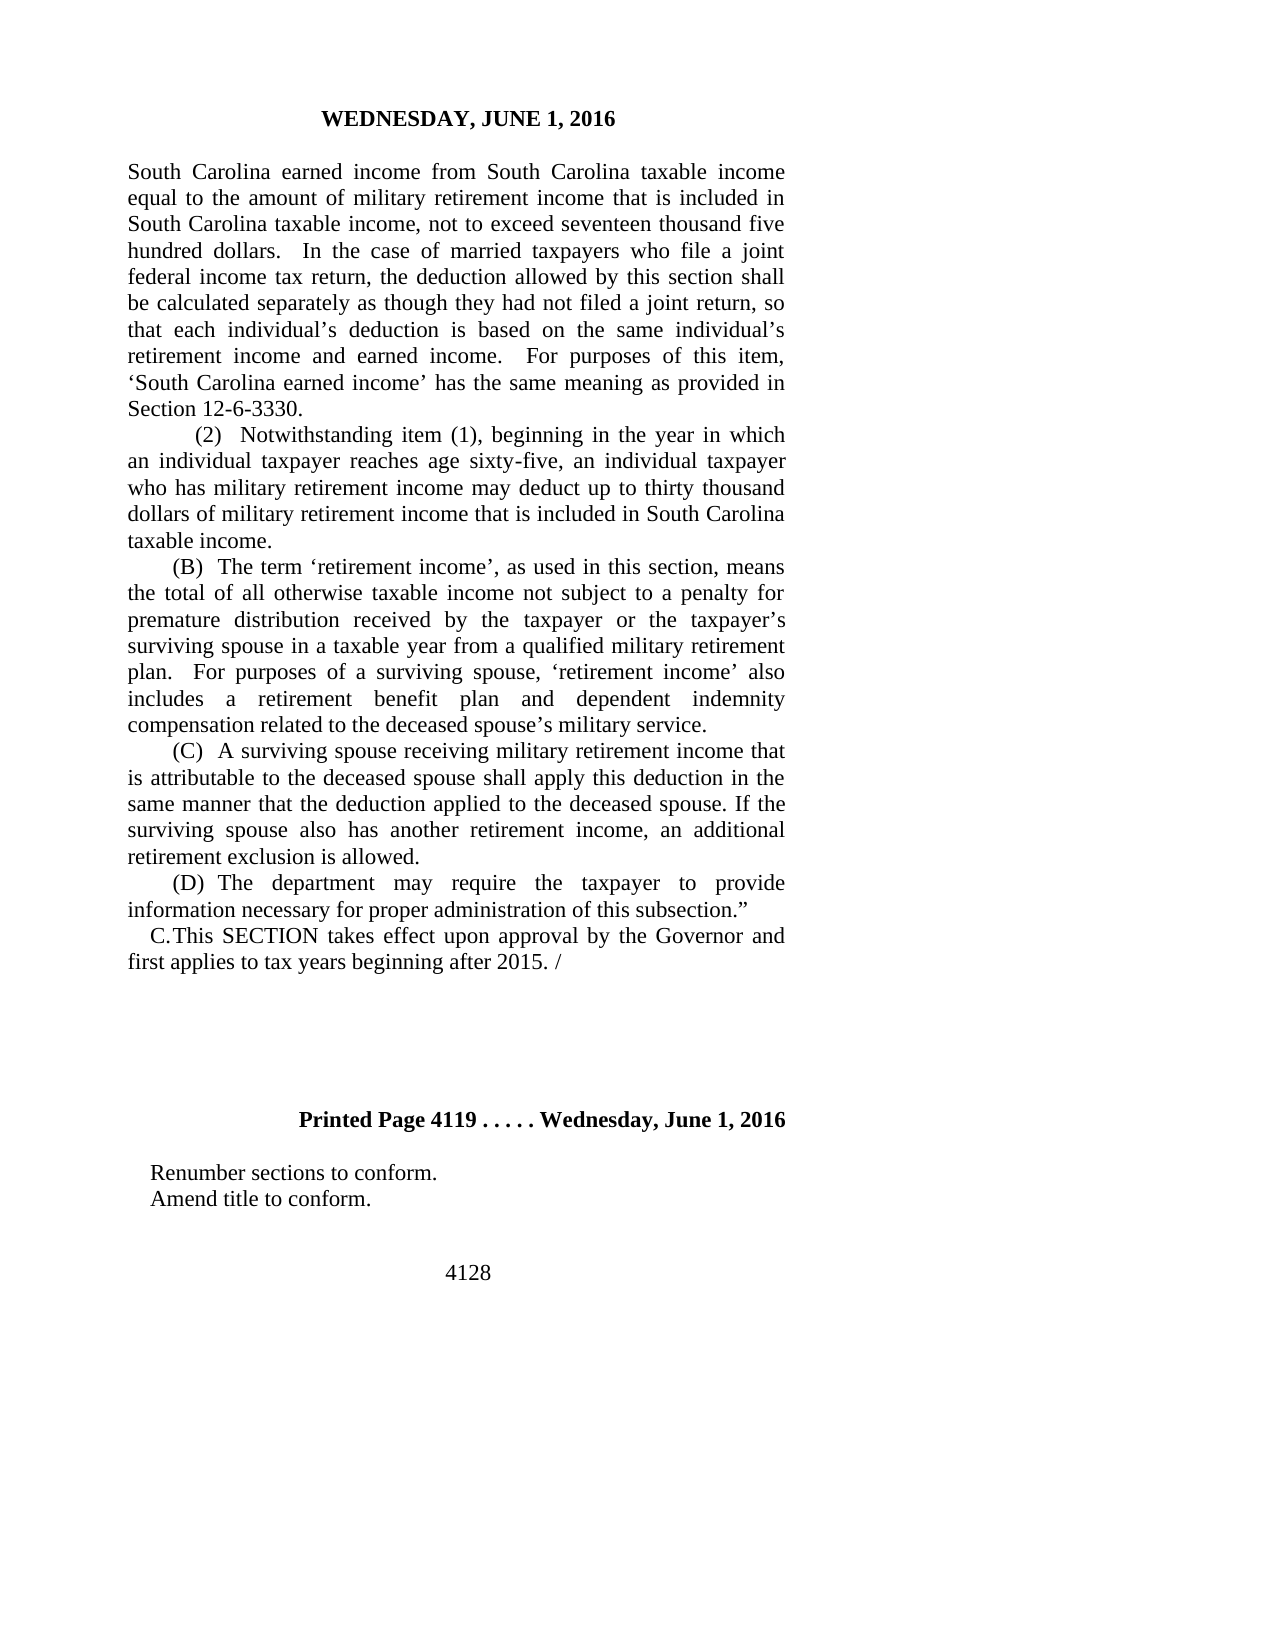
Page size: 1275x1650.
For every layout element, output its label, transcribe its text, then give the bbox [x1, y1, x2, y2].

text Amend title to conform. [127, 1186, 786, 1212]
text C. This SECTION takes effect upon approval by the Governor and first applies to tax years beginning after 2015. / [127, 922, 786, 975]
text (B) The term ‘retirement income’, as used in this section, means the total of all otherwise taxable income not subject to a penalty for premature distribution received by the taxpayer or the taxpayer’s surviving spouse in a taxable year from a qualified military retirement plan. For purposes of a surviving spouse, ‘retirement income’ also includes a retirement benefit plan and dependent indemnity compensation related to the deceased spouse’s military service. [127, 553, 786, 737]
text (2) Notwithstanding item (1), beginning in the year in which an individual taxpayer reaches age sixty-five, an individual taxpayer who has military retirement income may deduct up to thirty thousand dollars of military retirement income that is included in South Carolina taxable income. [127, 421, 786, 553]
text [127, 158, 786, 421]
text (C) A surviving spouse receiving military retirement income that is attributable to the deceased spouse shall apply this deduction in the same manner that the deduction applied to the deceased spouse. If the surviving spouse also has another retirement income, an additional retirement exclusion is allowed. [127, 737, 786, 869]
text Printed Page 4119 . . . . . Wednesday, June 1, 2016 [127, 1106, 786, 1133]
text (D) The department may require the taxpayer to provide information necessary for proper administration of this subsection.” [127, 869, 786, 922]
text Renumber sections to conform. [127, 1159, 786, 1186]
